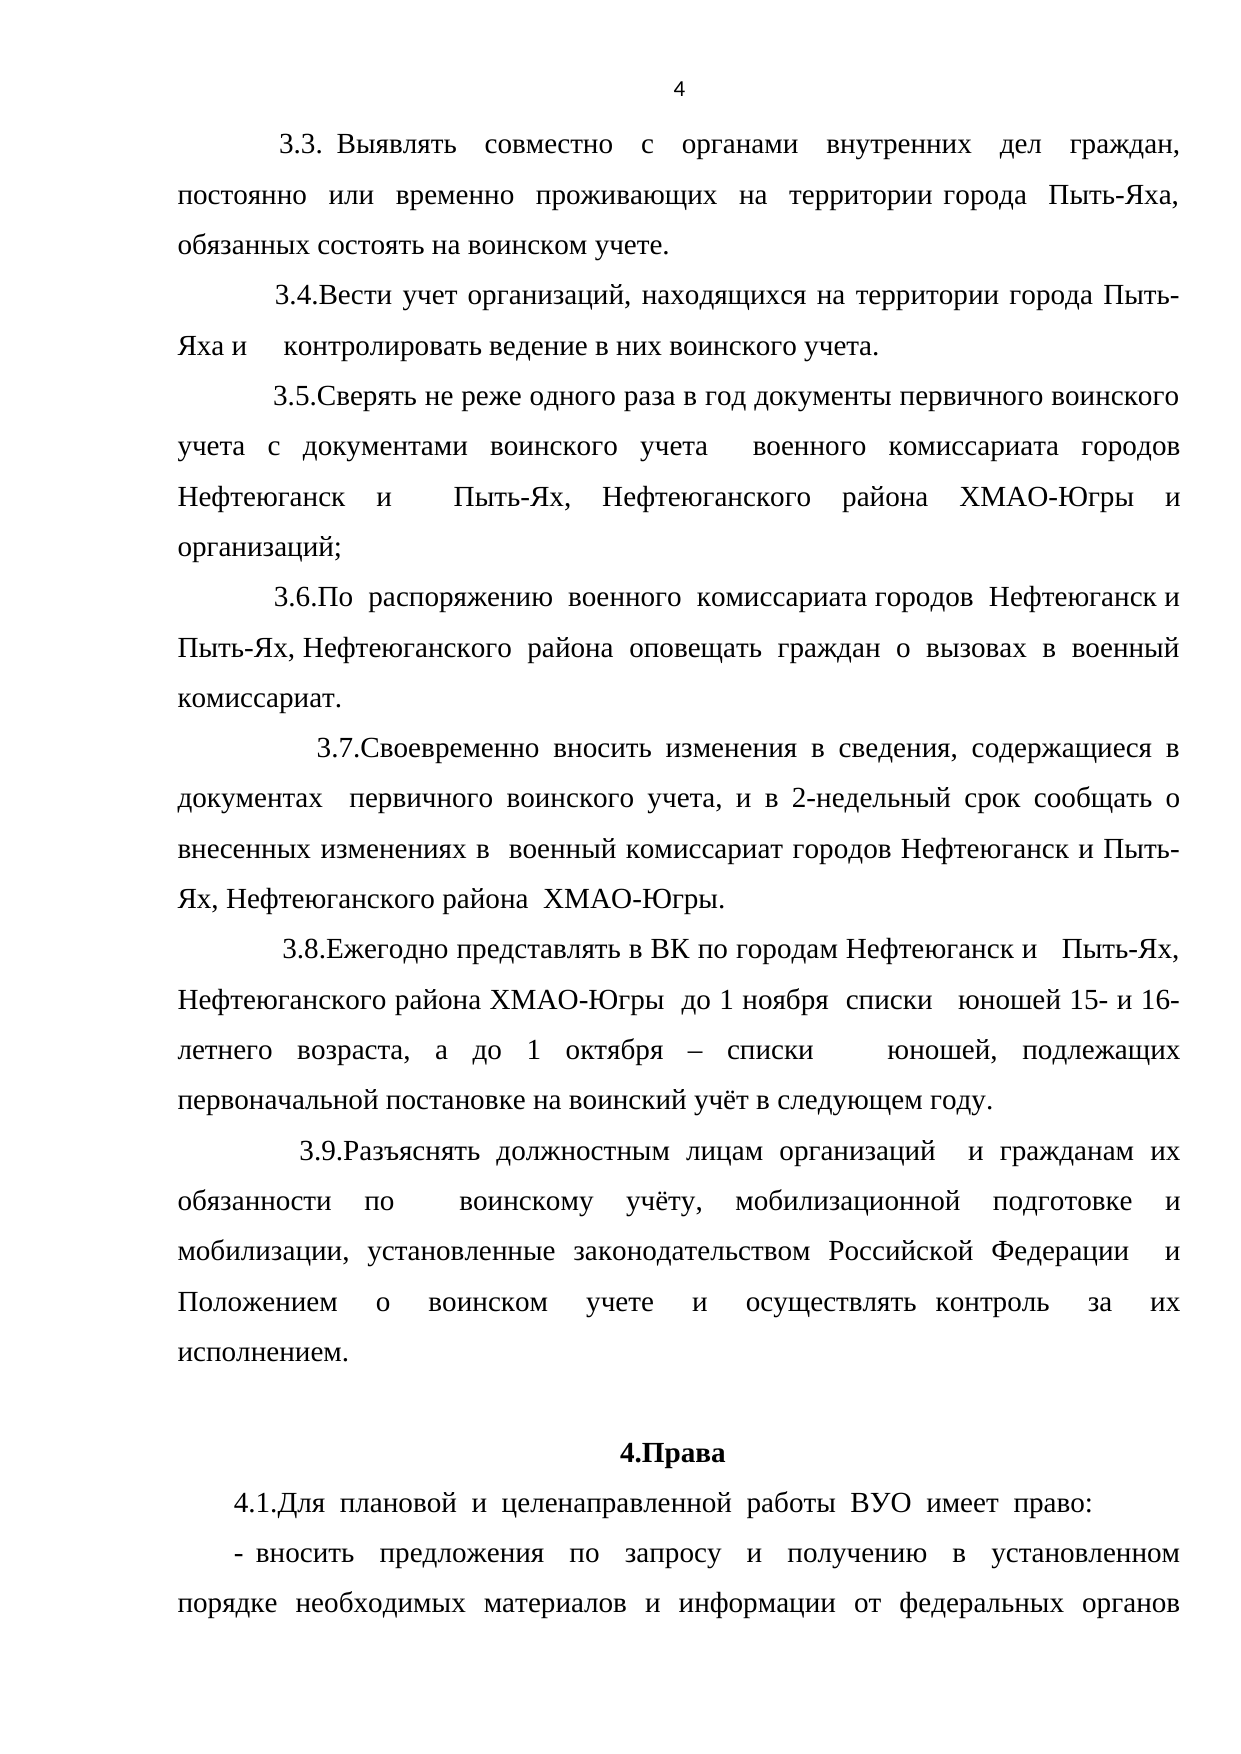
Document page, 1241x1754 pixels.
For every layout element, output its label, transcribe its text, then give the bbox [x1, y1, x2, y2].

text 3.7.Своевременно вносить изменения в сведения, содержащиеся в документах первичного воинского учета, и в 2-недельный срок сообщать о внесенных изменениях в военный комиссариат городов Нефтеюганск и Пыть-Ях, Нефтеюганского района ХМАО-Югры. [177, 730, 1181, 915]
text 3.4.Вести учет организаций, находящихся на территории города Пыть-Яха и контролировать ведение в них воинского учета. [177, 277, 1181, 361]
text 4.Права [546, 1435, 1181, 1468]
text 3.6.По распоряжению военного комиссариата городов Нефтеюганск и Пыть-Ях, Нефтеюганского района оповещать граждан о вызовах в военный комиссариат. [177, 579, 1181, 713]
text 3.5.Сверять не реже одного раза в год документы первичного воинского учета с документами воинского учета военного комиссариата городов Нефтеюганск и Пыть-Ях, Нефтеюганского района ХМАО-Югры и организаций; [177, 378, 1181, 563]
text 3.9.Разъяснять должностным лицам организаций и гражданам их обязанности по воинскому учёту, мобилизационной подготовке и мобилизации, установленные законодательством Российской Федерации и Положением о воинском учете и осуществлять контроль за их исполнением. [177, 1133, 1181, 1368]
text 3.8.Ежегодно представлять в ВК по городам Нефтеюганск и Пыть-Ях, Нефтеюганского района ХМАО-Югры до 1 ноября списки юношей 15- и 16-летнего возраста, а до 1 октября – списки юношей, подлежащих первоначальной постановке на воинский учёт в следующем году. [177, 932, 1181, 1116]
text 4.1.Для плановой и целенаправленной работы ВУО имеет право: [177, 1485, 1181, 1518]
text 3.3. Выявлять совместно с органами внутренних дел граждан, постоянно или временно проживающих на территории города Пыть-Яха, обязанных состоять на воинском учете. [177, 127, 1181, 261]
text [177, 1535, 1181, 1619]
